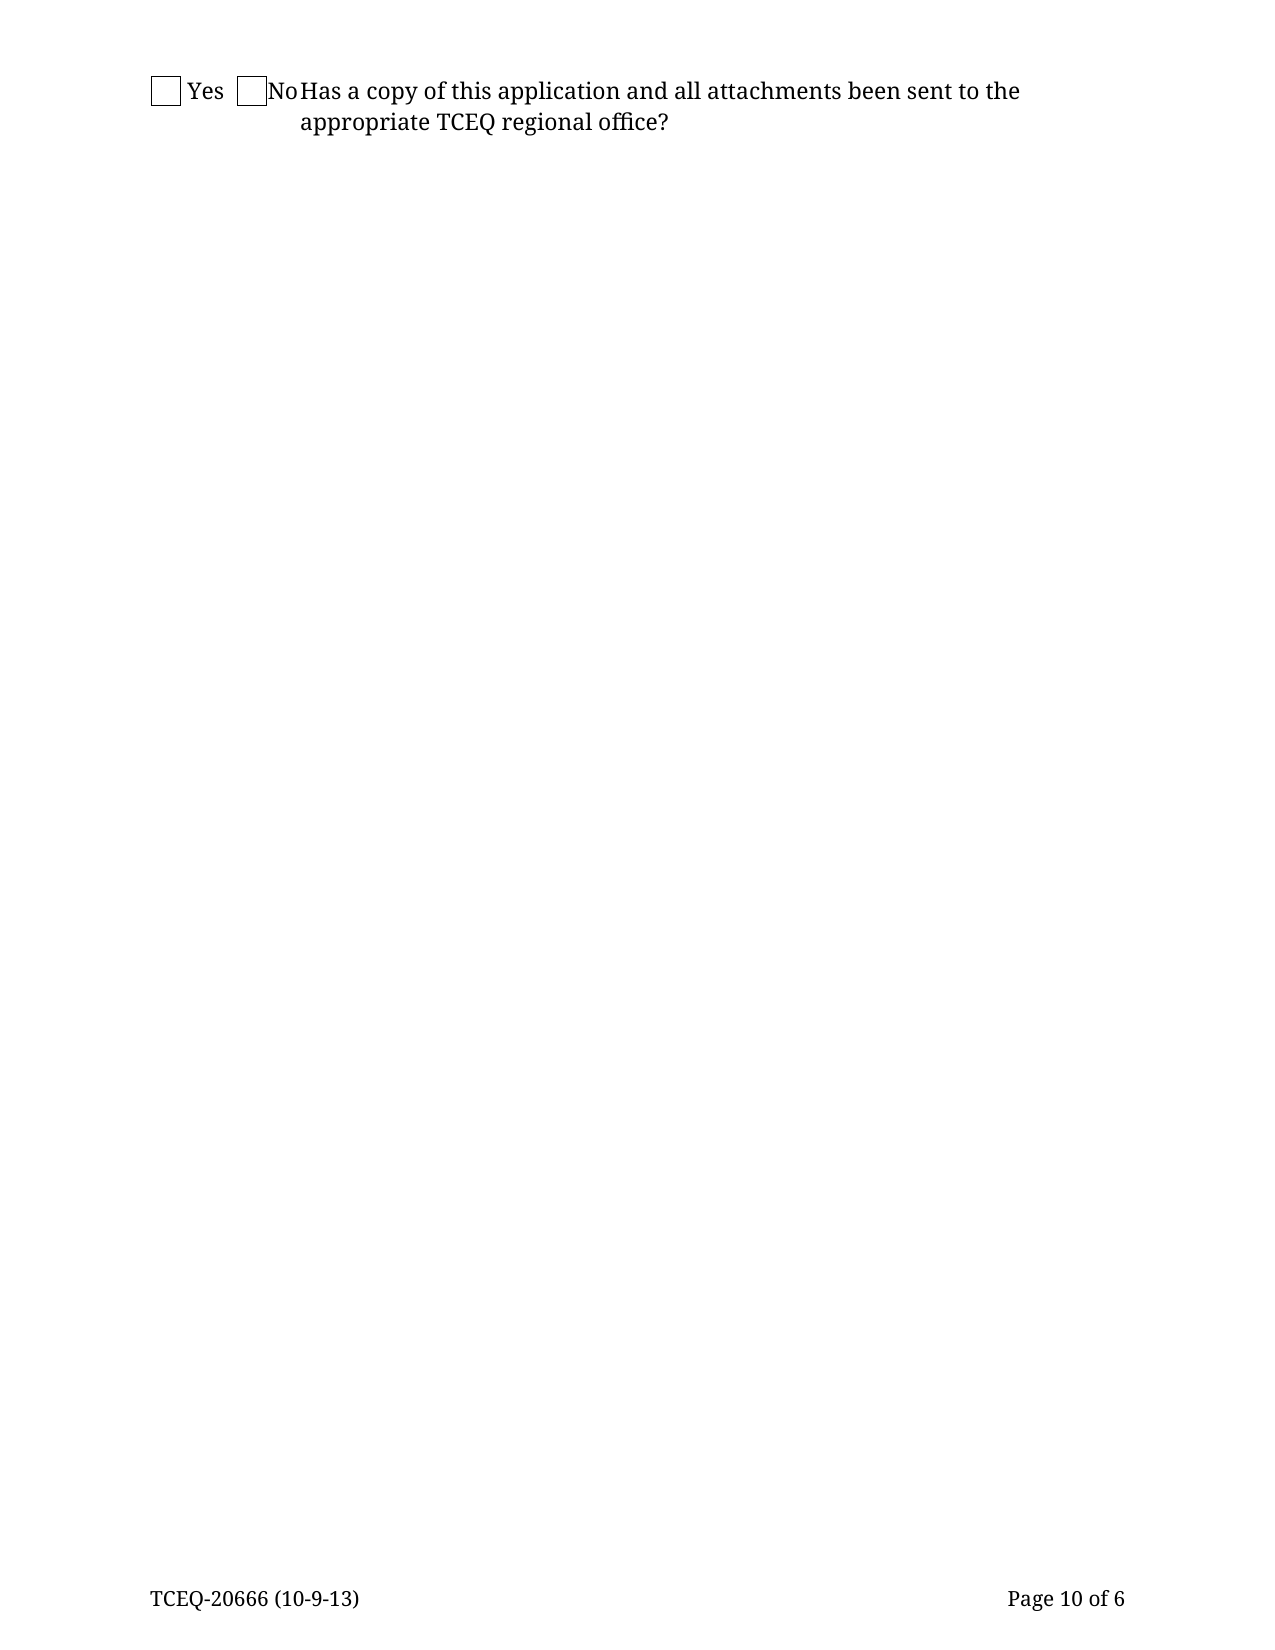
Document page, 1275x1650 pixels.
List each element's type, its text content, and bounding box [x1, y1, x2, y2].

list Yes No Has a copy of this application and all attachments been sent to the appropriate TCEQ regional office? [150, 75, 1125, 137]
